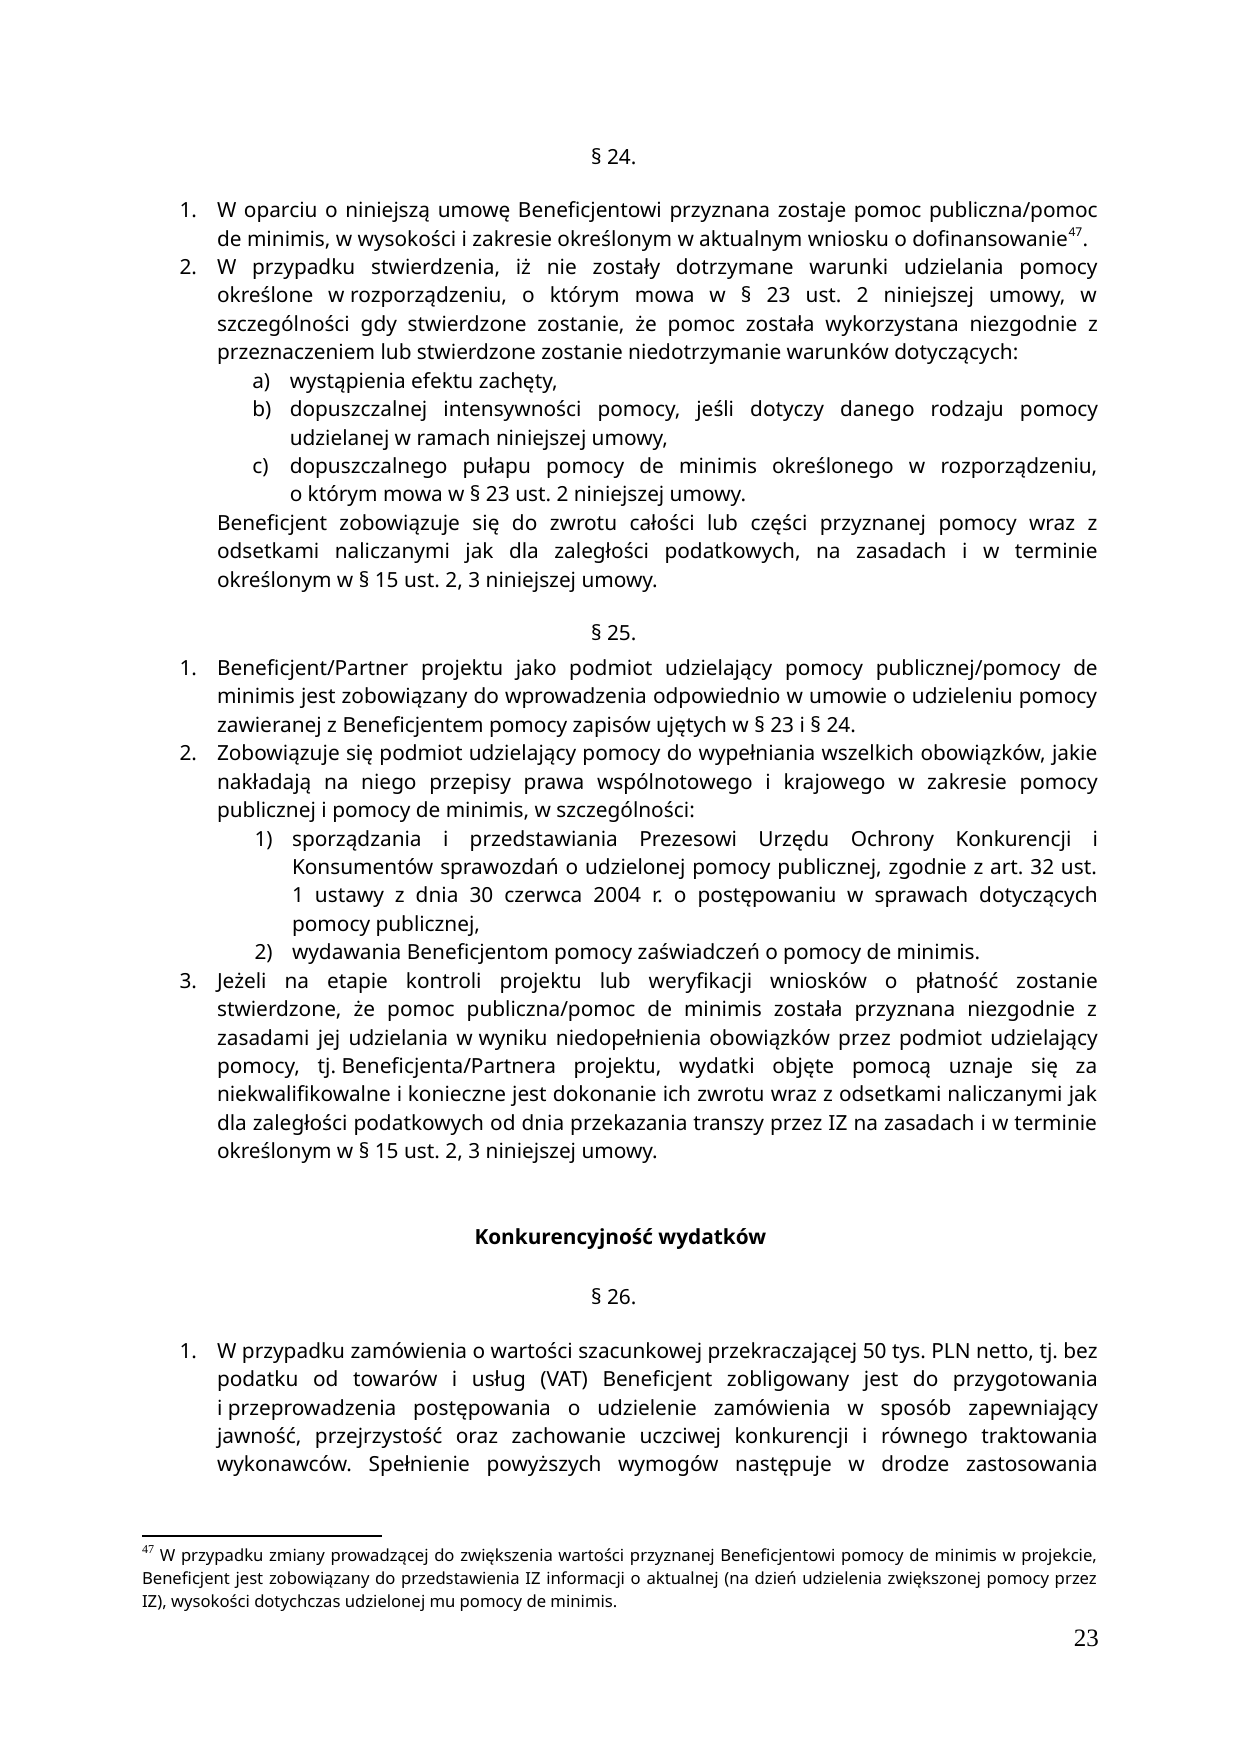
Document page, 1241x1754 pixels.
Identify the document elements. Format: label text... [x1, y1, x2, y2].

list Jeżeli na etapie kontroli projektu lub weryfikacji wniosków o płatność zostanie stwierdzone, że pomoc publiczna/pomoc de minimis została przyznana niezgodnie z zasadami jej udzielania w wyniku niedopełnienia obowiązków przez podmiot udzielający pomocy, tj. Beneficjenta/Partnera projektu, wydatki objęte pomocą uznaje się za niekwalifikowalne i konieczne jest dokonanie ich zwrotu wraz z odsetkami naliczanymi jak dla zaległości podatkowych od dnia przekazania transzy przez IZ na zasadach i w terminie określonym w § 15 ust. 2, 3 niniejszej umowy. [179, 966, 1098, 1165]
list dopuszczalnej intensywności pomocy, jeśli dotyczy danego rodzaju pomocy udzielanej w ramach niniejszej umowy, [252, 394, 1098, 451]
list wydawania Beneficjentom pomocy zaświadczeń o pomocy de minimis. [254, 937, 1098, 966]
list sporządzania i przedstawiania Prezesowi Urzędu Ochrony Konkurencji i Konsumentów sprawozdań o udzielonej pomocy publicznej, zgodnie z art. 32 ust. 1 ustawy z dnia 30 czerwca 2004 r. o postępowaniu w sprawach dotyczących pomocy publicznej, [254, 824, 1098, 937]
list Zobowiązuje się podmiot udzielający pomocy do wypełniania wszelkich obowiązków, jakie nakładają na niego przepisy prawa wspólnotowego i krajowego w zakresie pomocy publicznej i pomocy de minimis, w szczególności: [179, 738, 1098, 824]
list W oparciu o niniejszą umowę Beneficjentowi przyznana zostaje pomoc publiczna/pomoc de minimis, w wysokości i zakresie określonym w aktualnym wniosku o dofinansowanie. [179, 195, 1098, 252]
list Konkurencyjność wydatków [142, 1222, 1098, 1250]
list W przypadku stwierdzenia, iż nie zostały dotrzymane warunki udzielania pomocy określone w rozporządzeniu, o którym mowa w § 23 ust. 2 niniejszej umowy, w szczególności gdy stwierdzone zostanie, że pomoc została wykorzystana niezgodnie z przeznaczeniem lub stwierdzone zostanie niedotrzymanie warunków dotyczących: [179, 252, 1098, 366]
list dopuszczalnego pułapu pomocy de minimis określonego w rozporządzeniu, o którym mowa w § 23 ust. 2 niniejszej umowy. [252, 451, 1098, 508]
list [179, 1336, 1098, 1478]
list Beneficjent zobowiązuje się do zwrotu całości lub części przyznanej pomocy wraz z odsetkami naliczanymi jak dla zaległości podatkowych, na zasadach i w terminie określonym w § 15 ust. 2, 3 niniejszej umowy. [217, 508, 1098, 593]
list wystąpienia efektu zachęty, [252, 366, 1098, 394]
list Beneficjent/Partner projektu jako podmiot udzielający pomocy publicznej/pomocy de minimis jest zobowiązany do wprowadzenia odpowiednio w umowie o udzieleniu pomocy zawieranej z Beneficjentem pomocy zapisów ujętych w § 23 i § 24. [179, 653, 1098, 738]
